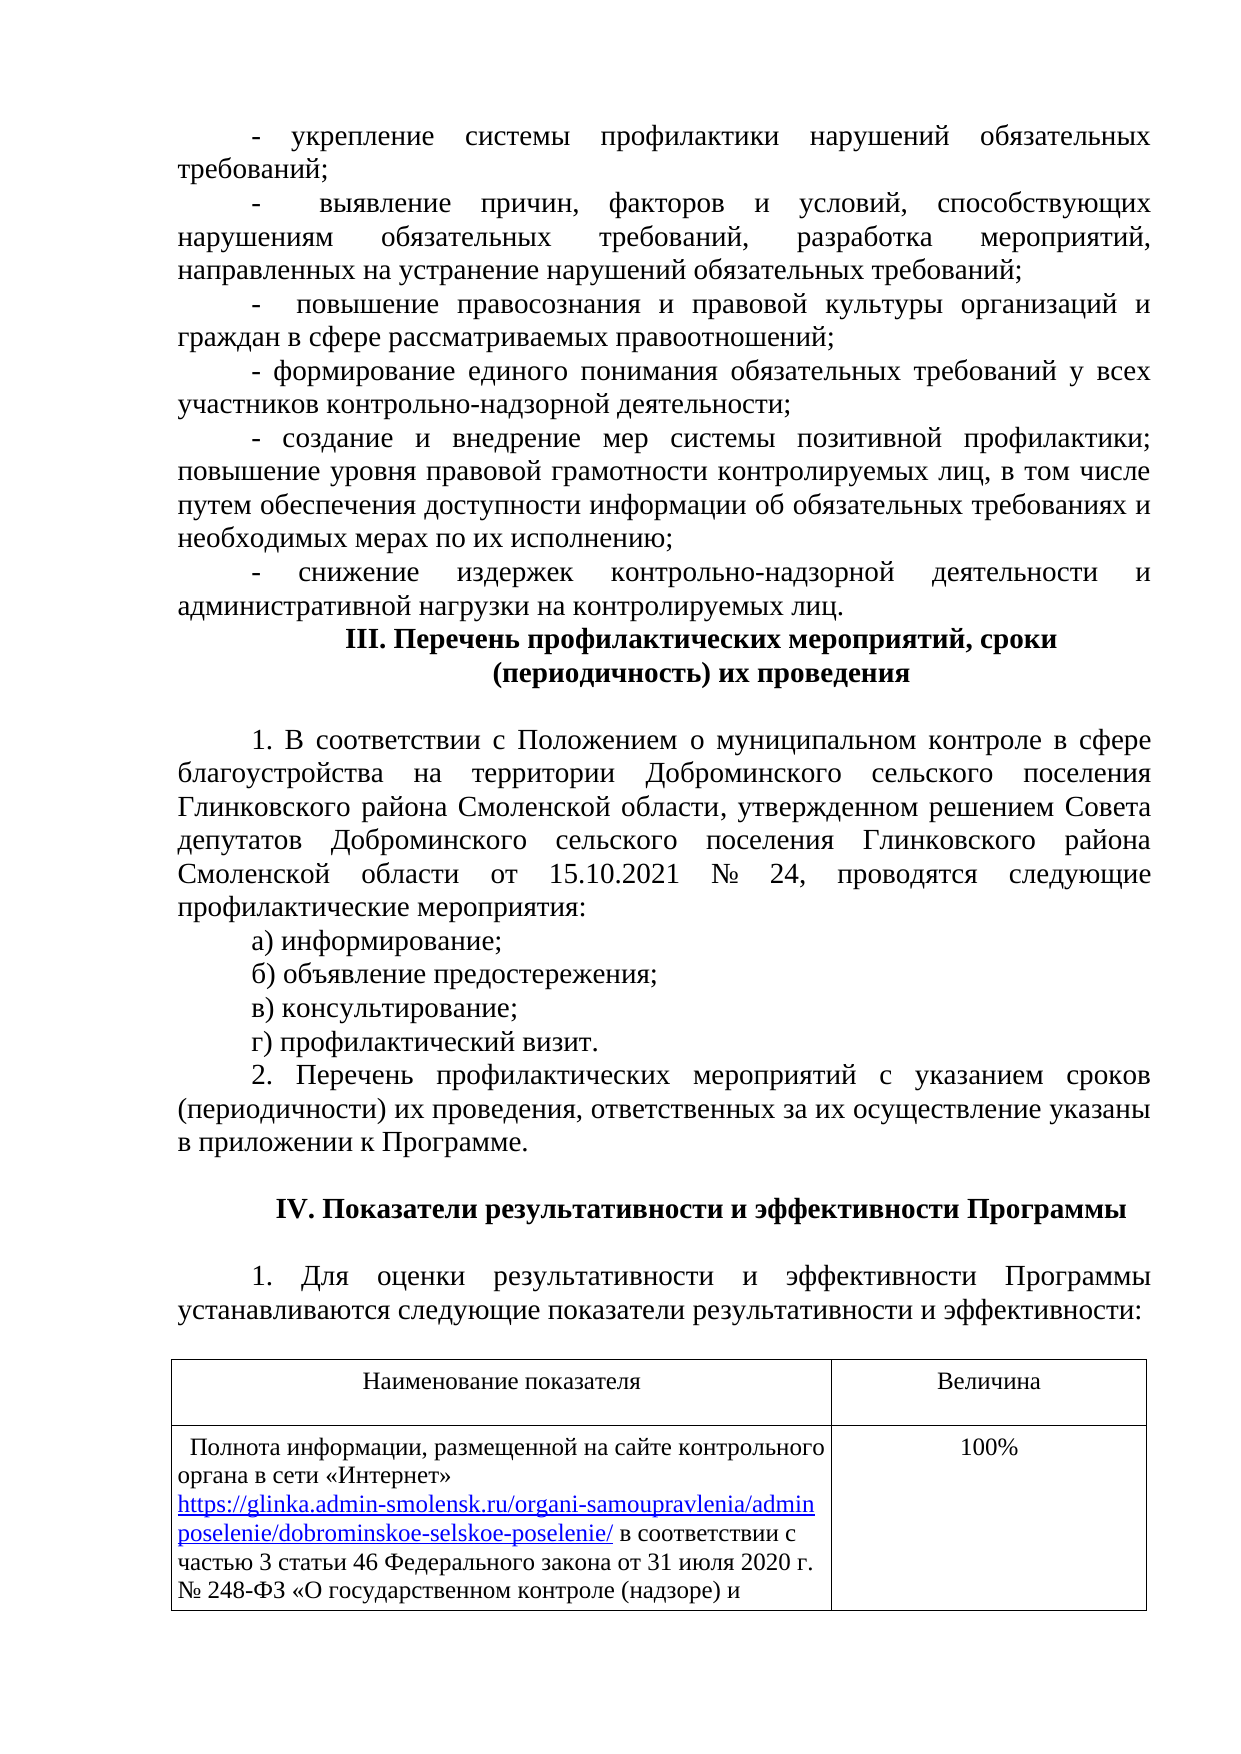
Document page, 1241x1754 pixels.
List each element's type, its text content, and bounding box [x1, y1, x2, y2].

text 1. Для оценки результативности и эффективности Программы устанавливаются следующие показатели результативности и эффективности: [177, 1258, 1152, 1326]
text - снижение издержек контрольно-надзорной деятельности и административной нагрузки на контролируемых лиц. [177, 554, 1152, 621]
text - формирование единого понимания обязательных требований у всех участников контрольно-надзорной деятельности; [177, 353, 1152, 420]
text III. Перечень профилактических мероприятий, сроки [177, 621, 1152, 655]
table_header Величина [832, 1360, 1146, 1425]
text в) консультирование; [177, 990, 1152, 1024]
text а) информирование; [177, 923, 1152, 957]
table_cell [172, 1426, 831, 1610]
text (периодичность) их проведения [177, 655, 1152, 688]
text б) объявление предостережения; [177, 957, 1152, 990]
text - укрепление системы профилактики нарушений обязательных требований; [177, 118, 1152, 185]
text - создание и внедрение мер системы позитивной профилактики; повышение уровня правовой грамотности контролируемых лиц, в том числе путем обеспечения доступности информации об обязательных требованиях и необходимых мерах по их исполнению; [177, 420, 1152, 554]
table_header Наименование показателя [172, 1360, 831, 1425]
text IV. Показатели результативности и эффективности Программы [177, 1191, 1152, 1225]
text г) профилактический визит. [177, 1024, 1152, 1057]
text - выявление причин, факторов и условий, способствующих нарушениям обязательных требований, разработка мероприятий, направленных на устранение нарушений обязательных требований; [177, 185, 1152, 286]
text 1. В соответствии с Положением о муниципальном контроле в сфере благоустройства на территории Доброминского сельского поселения Глинковского района Смоленской области, утвержденном решением Совета депутатов Доброминского сельского поселения Глинковского района Смоленской области от 15.10.2021 № 24, проводятся следующие профилактические мероприятия: [177, 722, 1152, 923]
text 2. Перечень профилактических мероприятий с указанием сроков (периодичности) их проведения, ответственных за их осуществление указаны в приложении к Программе. [177, 1057, 1152, 1158]
text - повышение правосознания и правовой культуры организаций и граждан в сфере рассматриваемых правоотношений; [177, 286, 1152, 353]
table_cell 100% [832, 1426, 1146, 1610]
